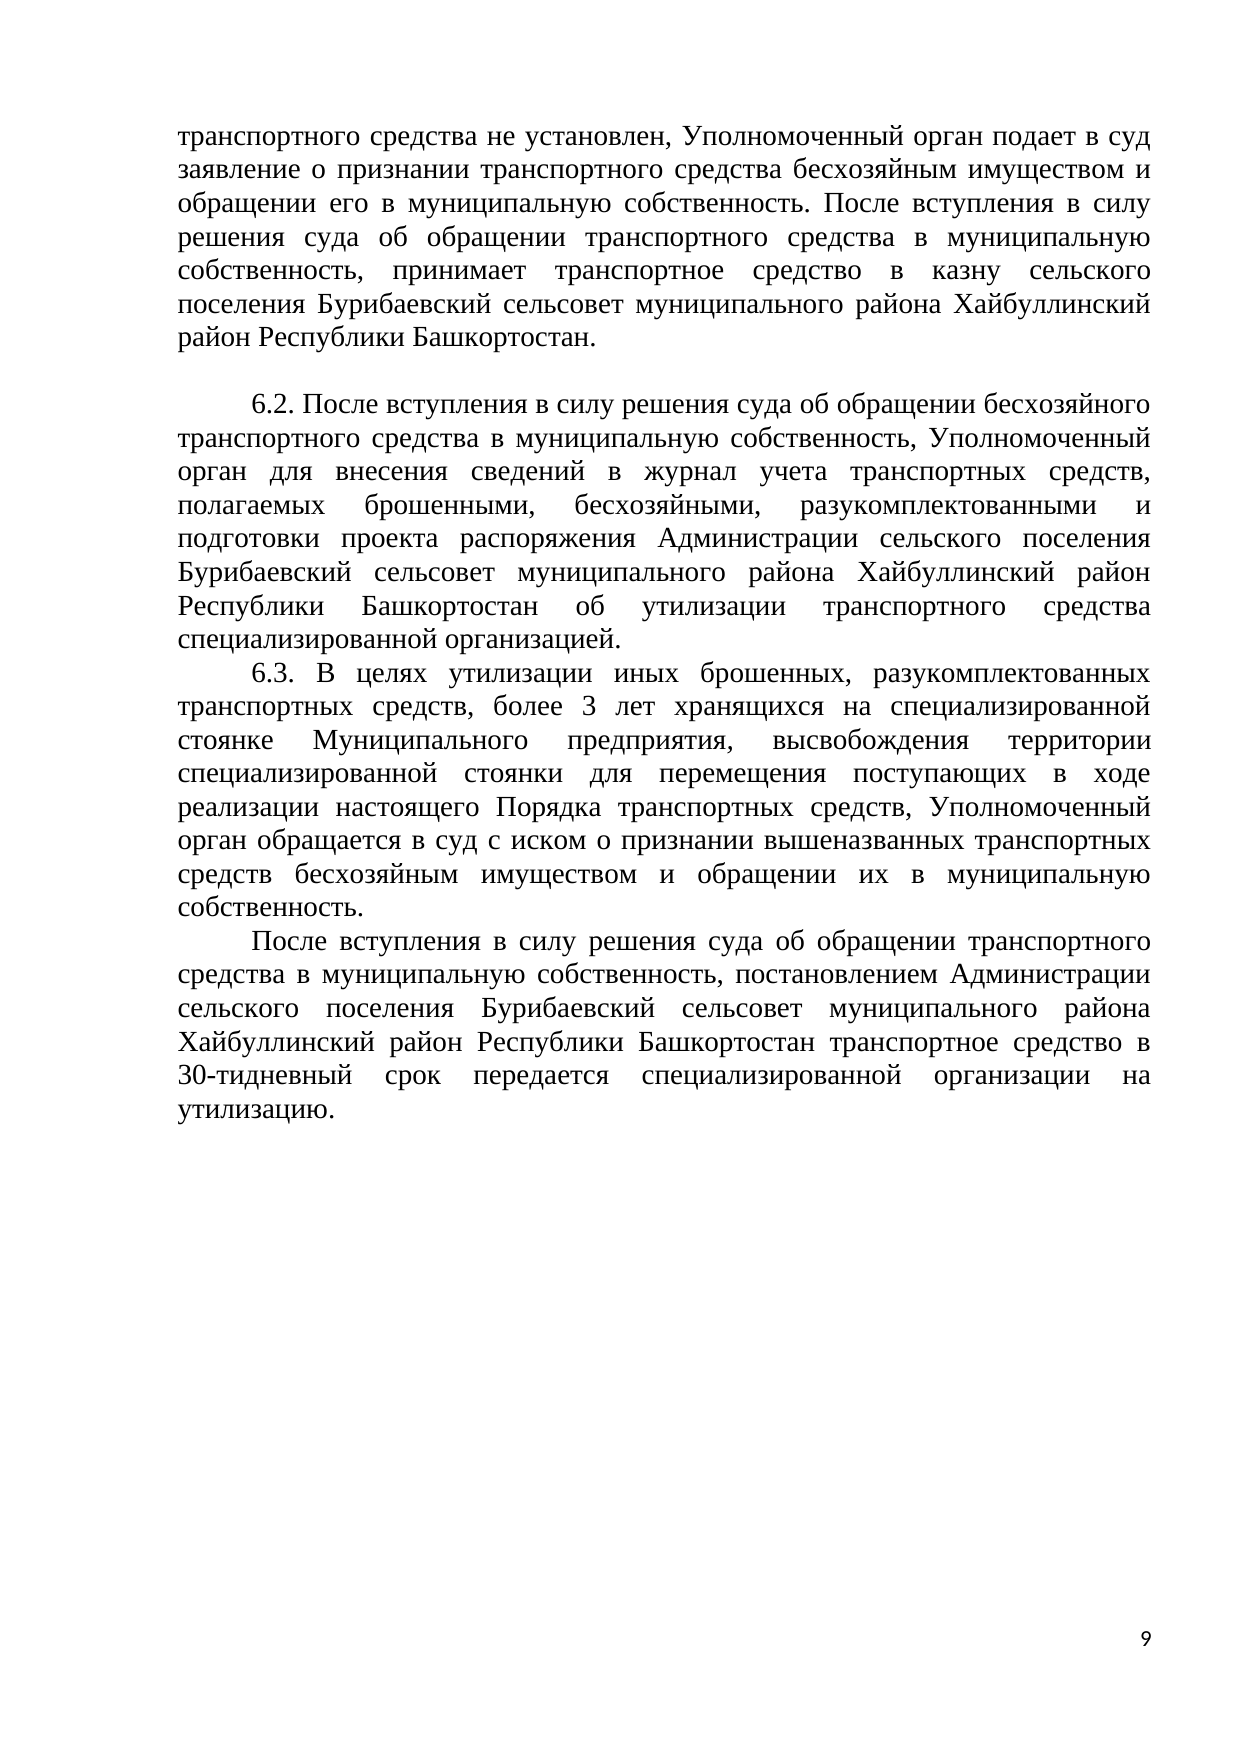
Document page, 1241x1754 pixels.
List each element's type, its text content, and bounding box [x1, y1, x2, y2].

text После вступления в силу решения суда об обращении транспортного средства в муниципальную собственность, постановлением Администрации сельского поселения Бурибаевский сельсовет муниципального района Хайбуллинский район Республики Башкортостан транспортное средство в 30-тидневный срок передается специализированной организации на утилизацию. [177, 923, 1152, 1124]
text 6.2. После вступления в силу решения суда об обращении бесхозяйного транспортного средства в муниципальную собственность, Уполномоченный орган для внесения сведений в журнал учета транспортных средств, полагаемых брошенными, бесхозяйными, разукомплектованными и подготовки проекта распоряжения Администрации сельского поселения Бурибаевский сельсовет муниципального района Хайбуллинский район Республики Башкортостан об утилизации транспортного средства специализированной организацией. [177, 386, 1152, 655]
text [177, 118, 1152, 353]
text 6.3. В целях утилизации иных брошенных, разукомплектованных транспортных средств, более 3 лет хранящихся на специализированной стоянке Муниципального предприятия, высвобождения территории специализированной стоянки для перемещения поступающих в ходе реализации настоящего Порядка транспортных средств, Уполномоченный орган обращается в суд с иском о признании вышеназванных транспортных средств бесхозяйным имуществом и обращении их в муниципальную собственность. [177, 655, 1152, 923]
